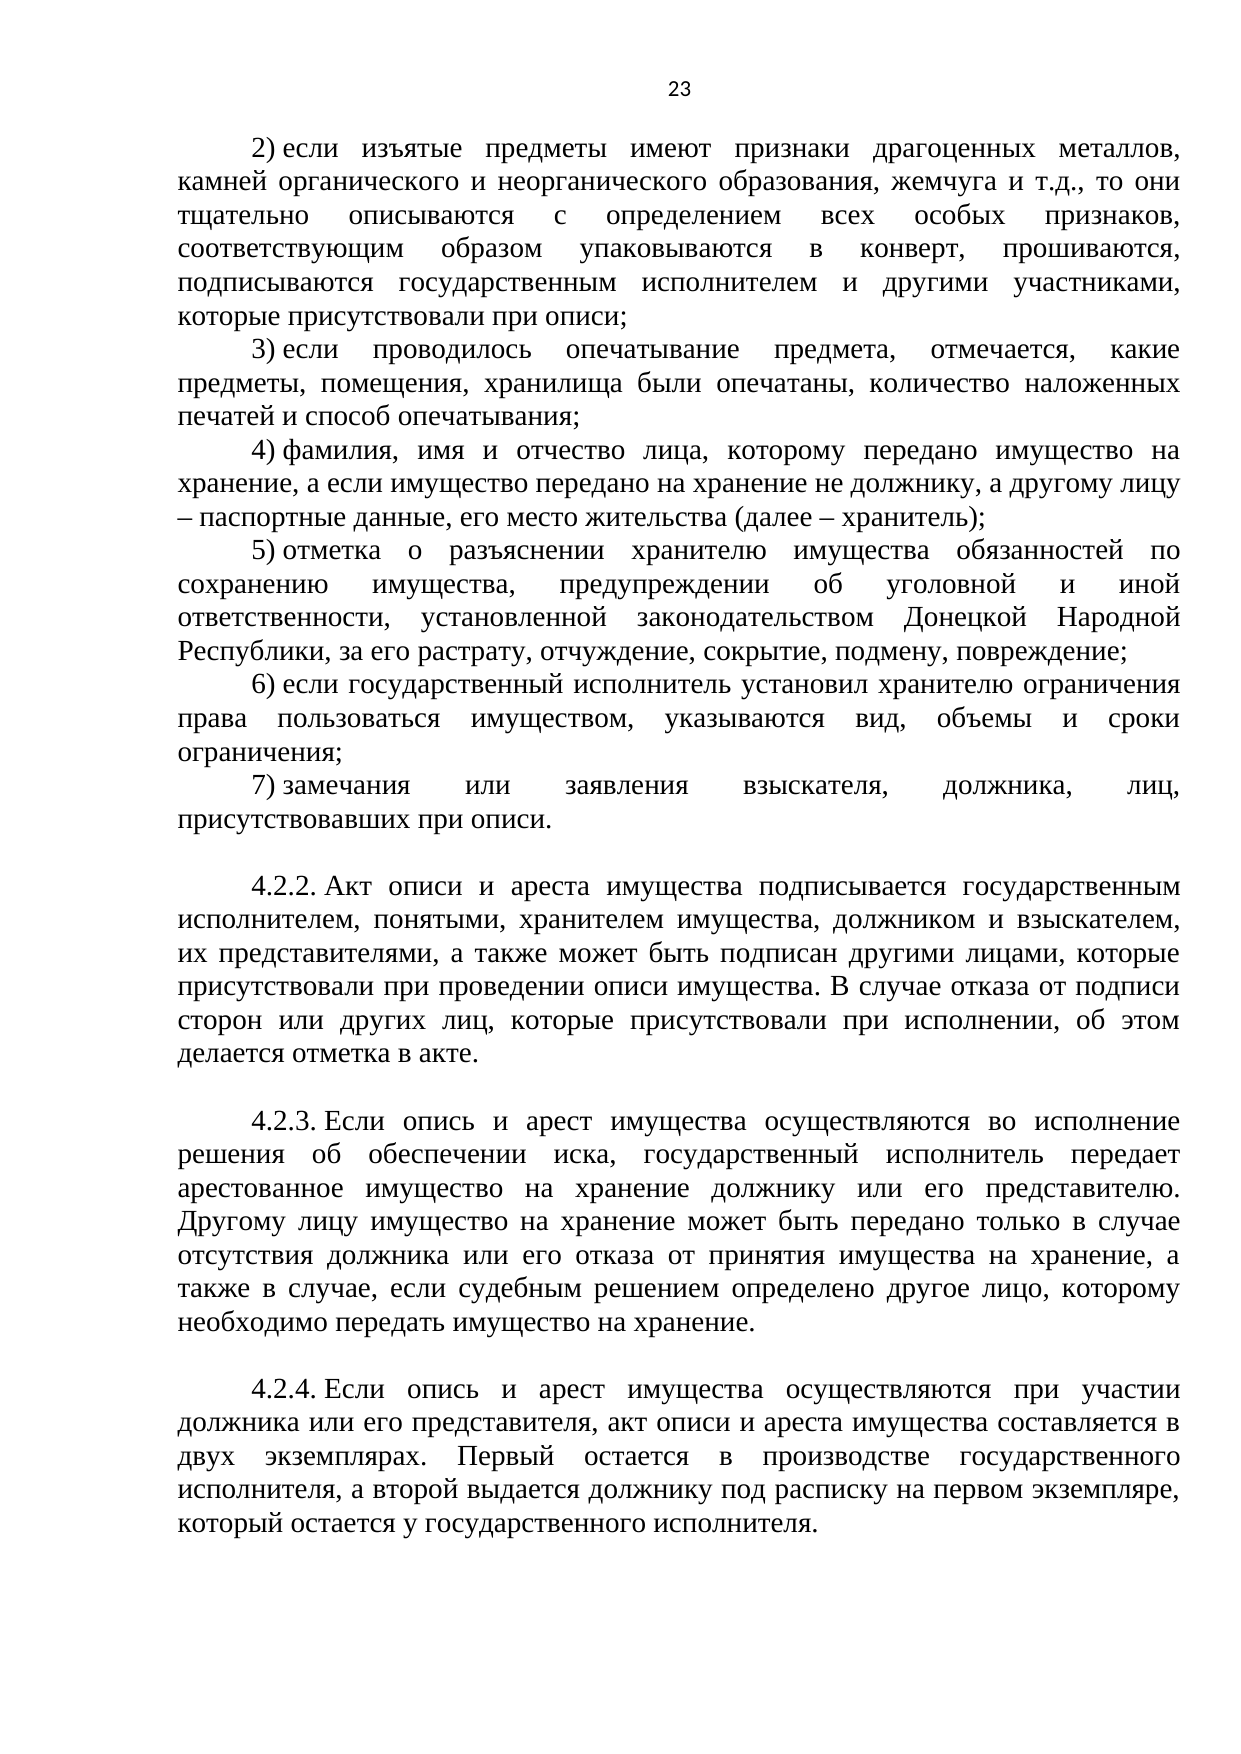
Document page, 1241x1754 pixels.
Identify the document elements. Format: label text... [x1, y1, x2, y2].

text 4.2.4. Если опись и арест имущества осуществляются при участии должника или его представителя, акт описи и ареста имущества составляется в двух экземплярах. Первый остается в производстве государственного исполнителя, а второй выдается должнику под расписку на первом экземпляре, который остается у государственного исполнителя. [177, 1371, 1181, 1539]
text 6) если государственный исполнитель установил хранителю ограничения права пользоваться имуществом, указываются вид, объемы и сроки ограничения; [177, 667, 1181, 767]
text 3) если проводилось опечатывание предмета, отмечается, какие предметы, помещения, хранилища были опечатаны, количество наложенных печатей и способ опечатывания; [177, 331, 1181, 432]
text 4.2.2. Акт описи и ареста имущества подписывается государственным исполнителем, понятыми, хранителем имущества, должником и взыскателем, их представителями, а также может быть подписан другими лицами, которые присутствовали при проведении описи имущества. В случае отказа от подписи сторон или других лиц, которые присутствовали при исполнении, об этом делается отметка в акте. [177, 868, 1181, 1069]
text 2) если изъятые предметы имеют признаки драгоценных металлов, камней органического и неорганического образования, жемчуга и т.д., то они тщательно описываются с определением всех особых признаков, соответствующим образом упаковываются в конверт, прошиваются, подписываются государственным исполнителем и другими участниками, которые присутствовали при описи; [177, 130, 1181, 331]
text 5) отметка о разъяснении хранителю имущества обязанностей по сохранению имущества, предупреждении об уголовной и иной ответственности, установленной законодательством Донецкой Народной Республики, за его растрату, отчуждение, сокрытие, подмену, повреждение; [177, 532, 1181, 667]
text 4) фамилия, имя и отчество лица, которому передано имущество на хранение, а если имущество передано на хранение не должнику, а другому лицу – паспортные данные, его место жительства (далее – хранитель); [177, 432, 1181, 532]
text 7) замечания или заявления взыскателя, должника, лиц, присутствовавших при описи. [177, 767, 1181, 834]
text 4.2.3. Если опись и арест имущества осуществляются во исполнение решения об обеспечении иска, государственный исполнитель передает арестованное имущество на хранение должнику или его представителю. Другому лицу имущество на хранение может быть передано только в случае отсутствия должника или его отказа от принятия имущества на хранение, а также в случае, если судебным решением определено другое лицо, которому необходимо передать имущество на хранение. [177, 1103, 1181, 1337]
